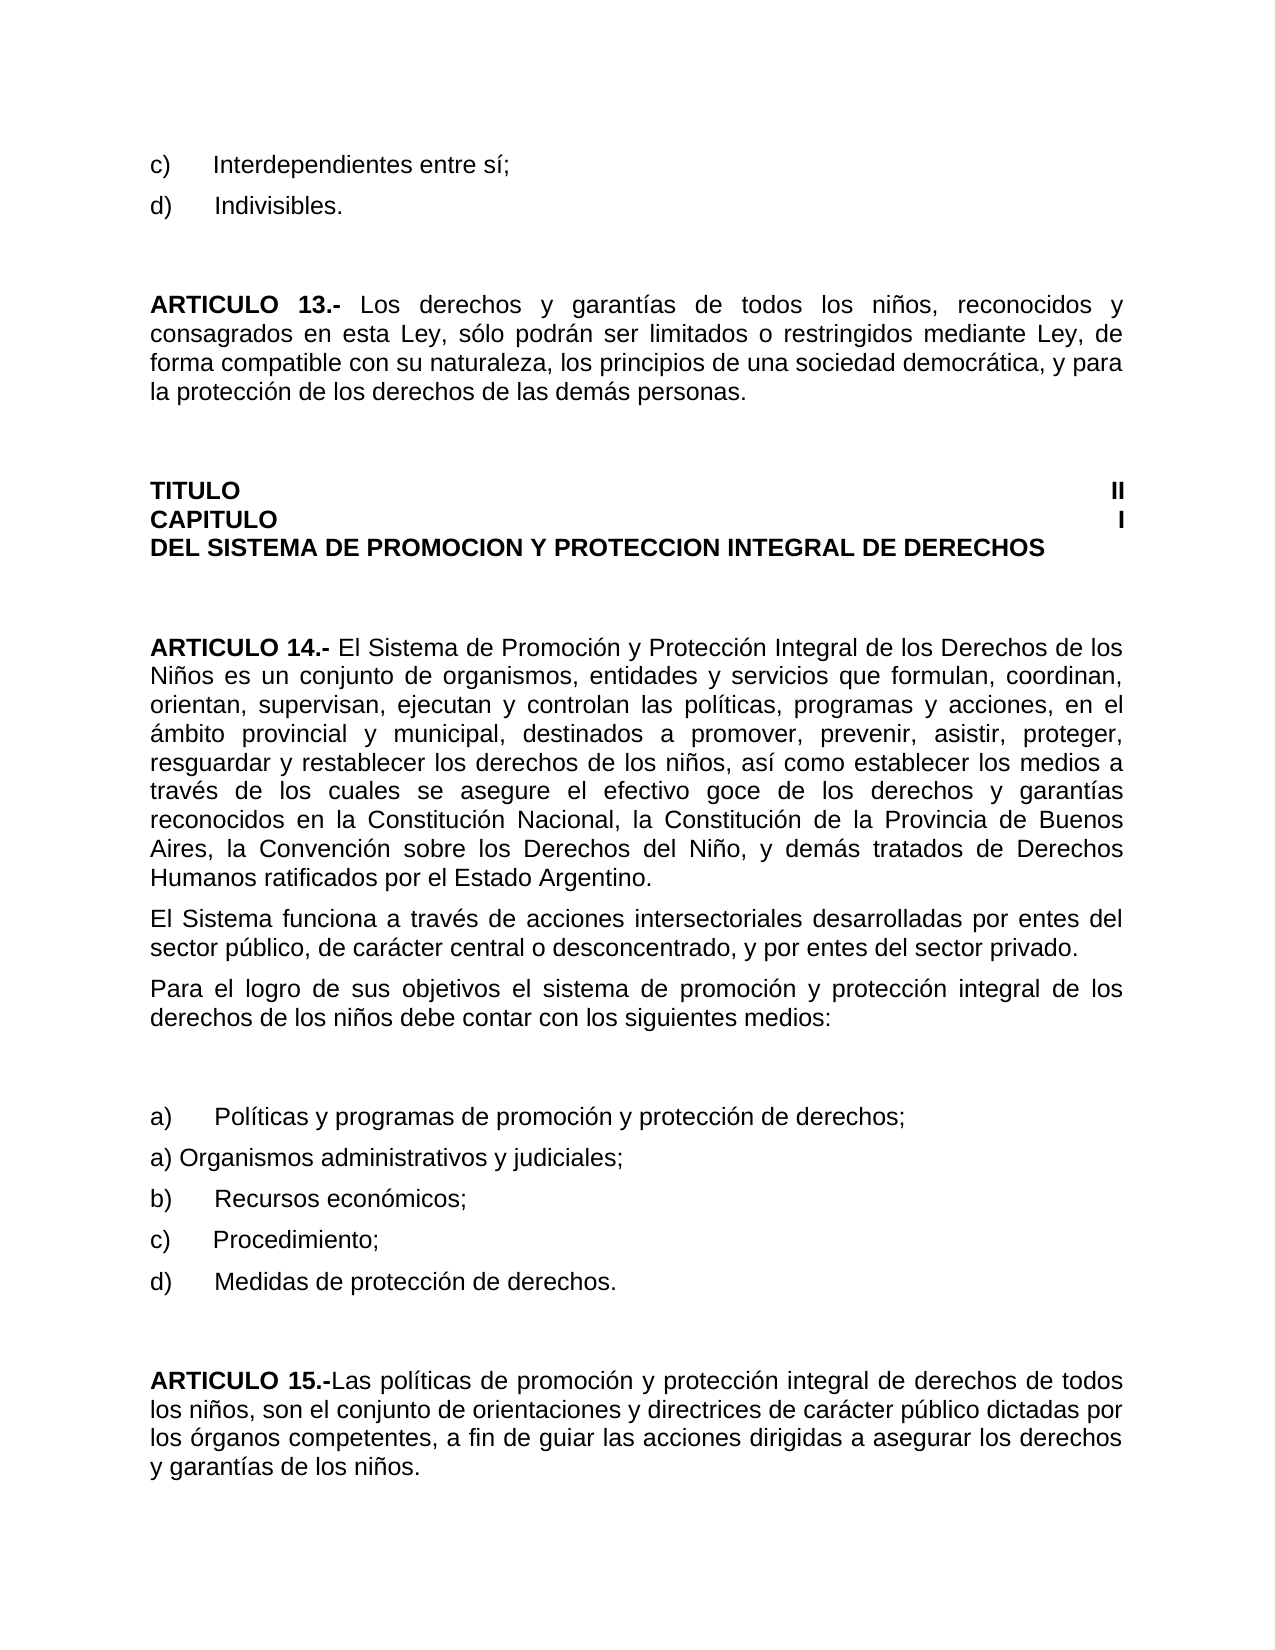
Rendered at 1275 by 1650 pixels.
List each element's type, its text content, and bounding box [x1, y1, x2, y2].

text TITULO II CAPITULO I DEL SISTEMA DE PROMOCION Y PROTECCION INTEGRAL DE DERECHOS [150, 476, 1125, 562]
text ARTICULO 13.- Los derechos y garantías de todos los niños, reconocidos y consagrados en esta Ley, sólo podrán ser limitados o restringidos mediante Ley, de forma compatible con su naturaleza, los principios de una sociedad democrática, y para la protección de los derechos de las demás personas. [150, 290, 1125, 405]
text a) Políticas y programas de promoción y protección de derechos; [150, 1102, 1125, 1130]
text El Sistema funciona a través de acciones intersectoriales desarrolladas por entes del sector público, de carácter central o desconcentrado, y por entes del sector privado. [150, 904, 1125, 961]
text Para el logro de sus objetivos el sistema de promoción y protección integral de los derechos de los niños debe contar con los siguientes medios: [150, 974, 1125, 1031]
text c) Interdependientes entre sí; [150, 150, 1125, 179]
text a) Organismos administrativos y judiciales; [150, 1143, 1125, 1172]
text ARTICULO 14.- El Sistema de Promoción y Protección Integral de los Derechos de los Niños es un conjunto de organismos, entidades y servicios que formulan, coordinan, orientan, supervisan, ejecutan y controlan las políticas, programas y acciones, en el ámbito provincial y municipal, destinados a promover, prevenir, asistir, proteger, resguardar y restablecer los derechos de los niños, así como establecer los medios a través de los cuales se asegure el efectivo goce de los derechos y garantías reconocidos en la Constitución Nacional, la Constitución de la Provincia de Buenos Aires, la Convención sobre los Derechos del Niño, y demás tratados de Derechos Humanos ratificados por el Estado Argentino. [150, 632, 1125, 891]
text c) Procedimiento; [150, 1225, 1125, 1254]
text ARTICULO 15.-Las políticas de promoción y protección integral de derechos de todos los niños, son el conjunto de orientaciones y directrices de carácter público dictadas por los órganos competentes, a fin de guiar las acciones dirigidas a asegurar los derechos y garantías de los niños. [150, 1366, 1125, 1481]
text d) Medidas de protección de derechos. [150, 1267, 1125, 1295]
text b) Recursos económicos; [150, 1184, 1125, 1213]
text d) Indivisibles. [150, 191, 1125, 220]
